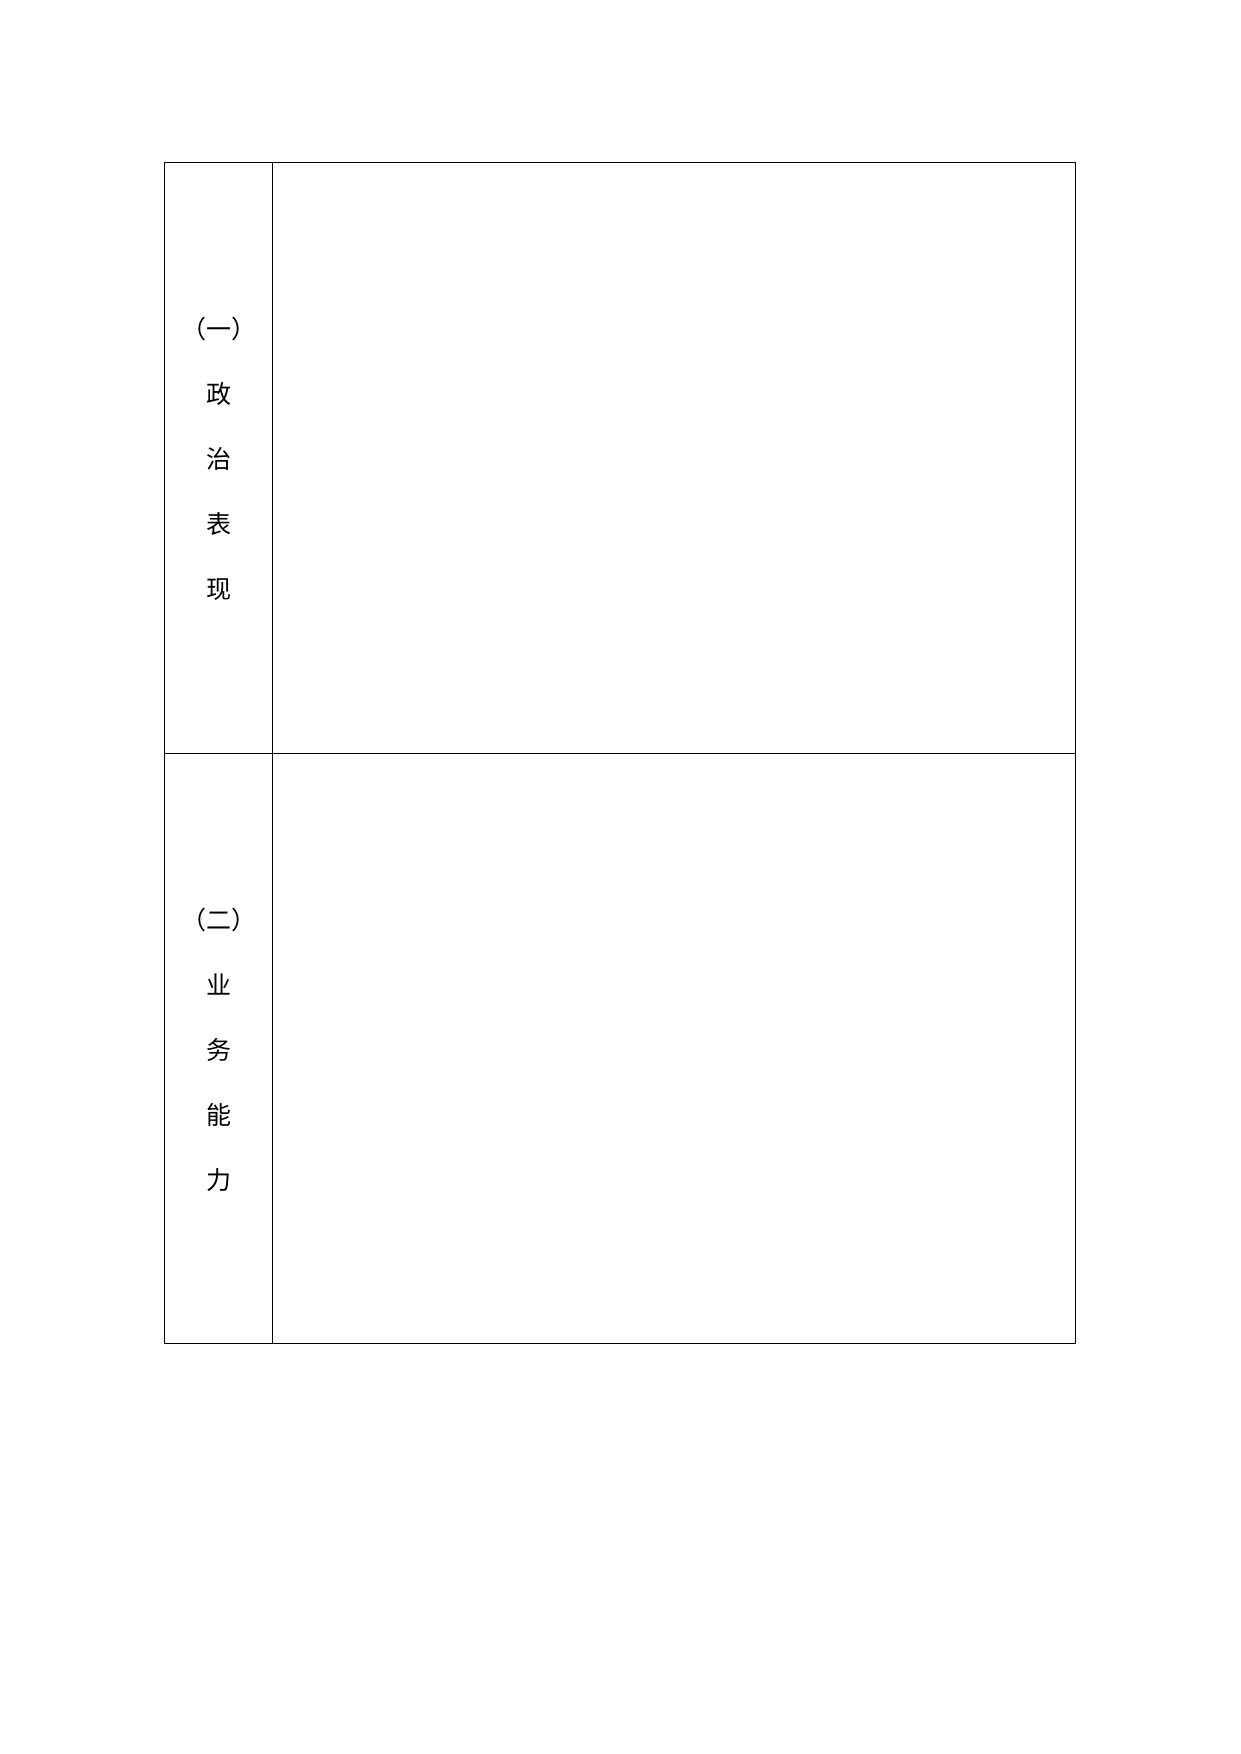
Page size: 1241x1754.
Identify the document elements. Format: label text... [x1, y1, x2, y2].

table_header [273, 163, 1075, 753]
table_cell [273, 754, 1075, 1343]
table_cell （二） 业 务 能 力 [165, 754, 272, 1343]
table_header （一）政 治 表 现 [165, 163, 272, 753]
